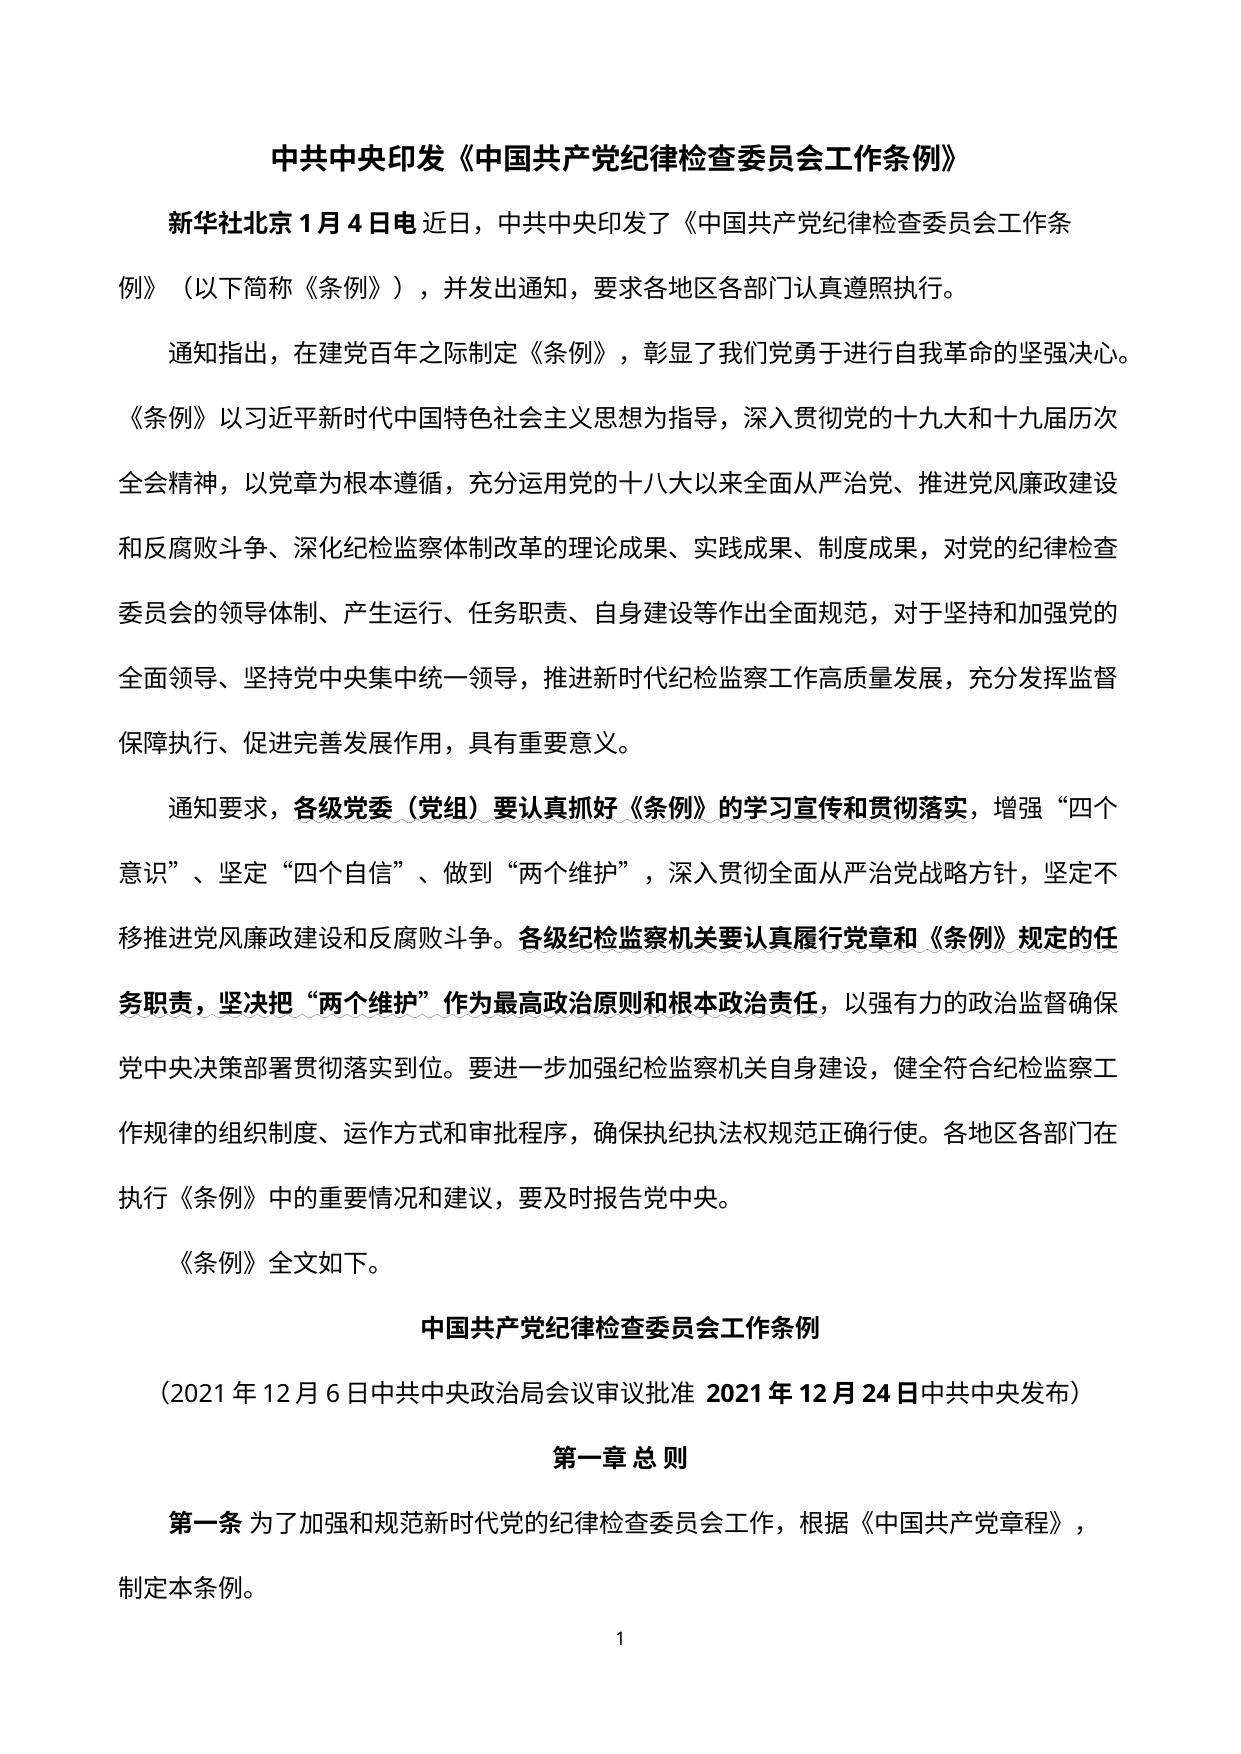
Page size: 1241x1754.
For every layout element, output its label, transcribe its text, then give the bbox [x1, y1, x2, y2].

text 中国共产党纪律检查委员会工作条例 [118, 1294, 1122, 1359]
text 中共中央印发《中国共产党纪律检查委员会工作条例》 [118, 124, 1122, 189]
text 第一条 为了加强和规范新时代党的纪律检查委员会工作，根据《中国共产党章程》，制定本条例。 [118, 1489, 1122, 1619]
text （2021年12月6日中共中央政治局会议审议批准 2021年12月24日中共中央发布） [118, 1359, 1122, 1424]
text 通知指出，在建党百年之际制定《条例》，彰显了我们党勇于进行自我革命的坚强决心。《条例》以习近平新时代中国特色社会主义思想为指导，深入贯彻党的十九大和十九届历次全会精神，以党章为根本遵循，充分运用党的十八大以来全面从严治党、推进党风廉政建设和反腐败斗争、深化纪检监察体制改革的理论成果、实践成果、制度成果，对党的纪律检查委员会的领导体制、产生运行、任务职责、自身建设等作出全面规范，对于坚持和加强党的全面领导、坚持党中央集中统一领导，推进新时代纪检监察工作高质量发展，充分发挥监督保障执行、促进完善发展作用，具有重要意义。 [118, 319, 1122, 774]
text 通知要求，各级党委（党组）要认真抓好《条例》的学习宣传和贯彻落实，增强“四个意识”、坚定“四个自信”、做到“两个维护”，深入贯彻全面从严治党战略方针，坚定不移推进党风廉政建设和反腐败斗争。各级纪检监察机关要认真履行党章和《条例》规定的任务职责，坚决把“两个维护”作为最高政治原则和根本政治责任，以强有力的政治监督确保党中央决策部署贯彻落实到位。要进一步加强纪检监察机关自身建设，健全符合纪检监察工作规律的组织制度、运作方式和审批程序，确保执纪执法权规范正确行使。各地区各部门在执行《条例》中的重要情况和建议，要及时报告党中央。 [118, 774, 1122, 1229]
text 《条例》全文如下。 [118, 1229, 1122, 1294]
text 第一章 总 则 [118, 1424, 1122, 1489]
text 新华社北京1月4日电 近日，中共中央印发了《中国共产党纪律检查委员会工作条例》（以下简称《条例》），并发出通知，要求各地区各部门认真遵照执行。 [118, 189, 1122, 319]
